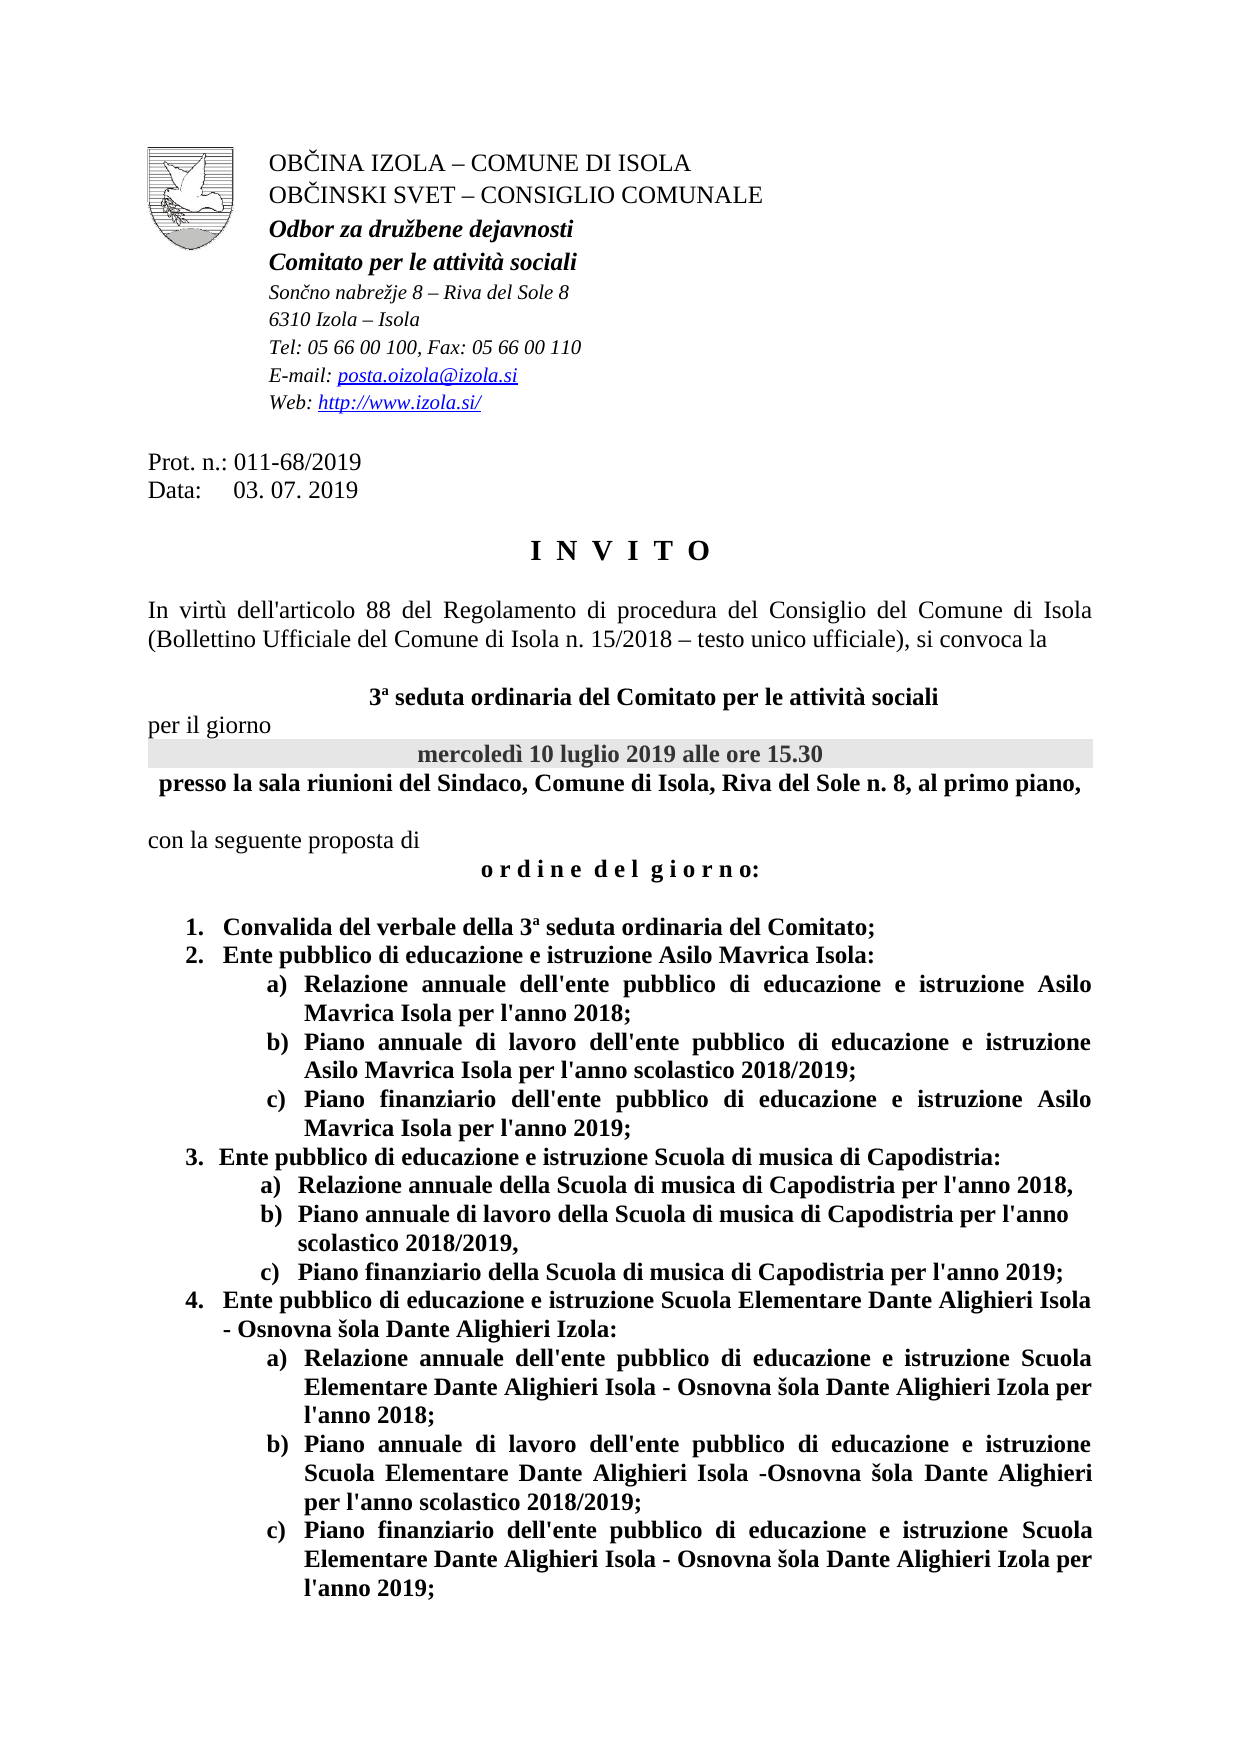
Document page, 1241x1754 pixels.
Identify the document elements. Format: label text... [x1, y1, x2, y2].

table_header OBČINA IZOLA – COMUNE DI ISOLA OBČINSKI SVET – CONSIGLIO COMUNALE Odbor za družbene dejavnosti Comitato per le attività sociali Sončno nabrežje 8 – Riva del Sole 8 6310 Izola – Isola Tel: 05 66 00 100, Fax: 05 66 00 110 E-mail: posta.oizola@izola.si Web: http://www.izola.si/ [258, 148, 1093, 418]
text 3a seduta ordinaria del Comitato per le attività sociali [369, 682, 1093, 710]
text o r d i n e d e l g i o r n o: [148, 854, 1093, 883]
list Piano annuale di lavoro della Scuola di musica di Capodistria per l'anno scolastico 2018/2019, [260, 1199, 1093, 1257]
text I N V I T O [148, 533, 1093, 567]
text Data: 03. 07. 2019 [148, 476, 1093, 504]
list Relazione annuale della Scuola di musica di Capodistria per l'anno 2018, [260, 1170, 1093, 1199]
list Piano finanziario dell'ente pubblico di educazione e istruzione Scuola Elementare Dante Alighieri Isola - Osnovna šola Dante Alighieri Izola per l'anno 2019; [266, 1515, 1093, 1602]
list Piano finanziario dell'ente pubblico di educazione e istruzione Asilo Mavrica Isola per l'anno 2019; [266, 1084, 1093, 1142]
text presso la sala riunioni del Sindaco, Comune di Isola, Riva del Sole n. 8, al primo piano, [148, 768, 1093, 797]
list Piano annuale di lavoro dell'ente pubblico di educazione e istruzione Scuola Elementare Dante Alighieri Isola -Osnovna šola Dante Alighieri per l'anno scolastico 2018/2019; [266, 1429, 1093, 1515]
list Piano finanziario della Scuola di musica di Capodistria per l'anno 2019; [260, 1257, 1093, 1285]
list Relazione annuale dell'ente pubblico di educazione e istruzione Asilo Mavrica Isola per l'anno 2018; [266, 969, 1093, 1027]
text Prot. n.: 011-68/2019 [148, 447, 1093, 476]
picture [147, 147, 234, 251]
text In virtù dell'articolo 88 del Regolamento di procedura del Consiglio del Comune di Isola (Bollettino Ufficiale del Comune di Isola n. 15/2018 – testo unico ufficiale), si convoca la [148, 595, 1093, 653]
list Relazione annuale dell'ente pubblico di educazione e istruzione Scuola Elementare Dante Alighieri Isola - Osnovna šola Dante Alighieri Izola per l'anno 2018; [266, 1343, 1093, 1429]
list Ente pubblico di educazione e istruzione Asilo Mavrica Isola: [185, 940, 1093, 969]
table_header [148, 148, 257, 418]
list Ente pubblico di educazione e istruzione Scuola di musica di Capodistria: [185, 1142, 1093, 1170]
list Ente pubblico di educazione e istruzione Scuola Elementare Dante Alighieri Isola - Osnovna šola Dante Alighieri Izola: [185, 1285, 1093, 1343]
text mercoledì 10 luglio 2019 alle ore 15.30 [148, 739, 1093, 768]
list Piano annuale di lavoro dell'ente pubblico di educazione e istruzione Asilo Mavrica Isola per l'anno scolastico 2018/2019; [266, 1027, 1093, 1084]
list Convalida del verbale della 3a seduta ordinaria del Comitato; [185, 912, 1093, 940]
text per il giorno [148, 710, 1093, 739]
text con la seguente proposta di [148, 825, 1093, 854]
